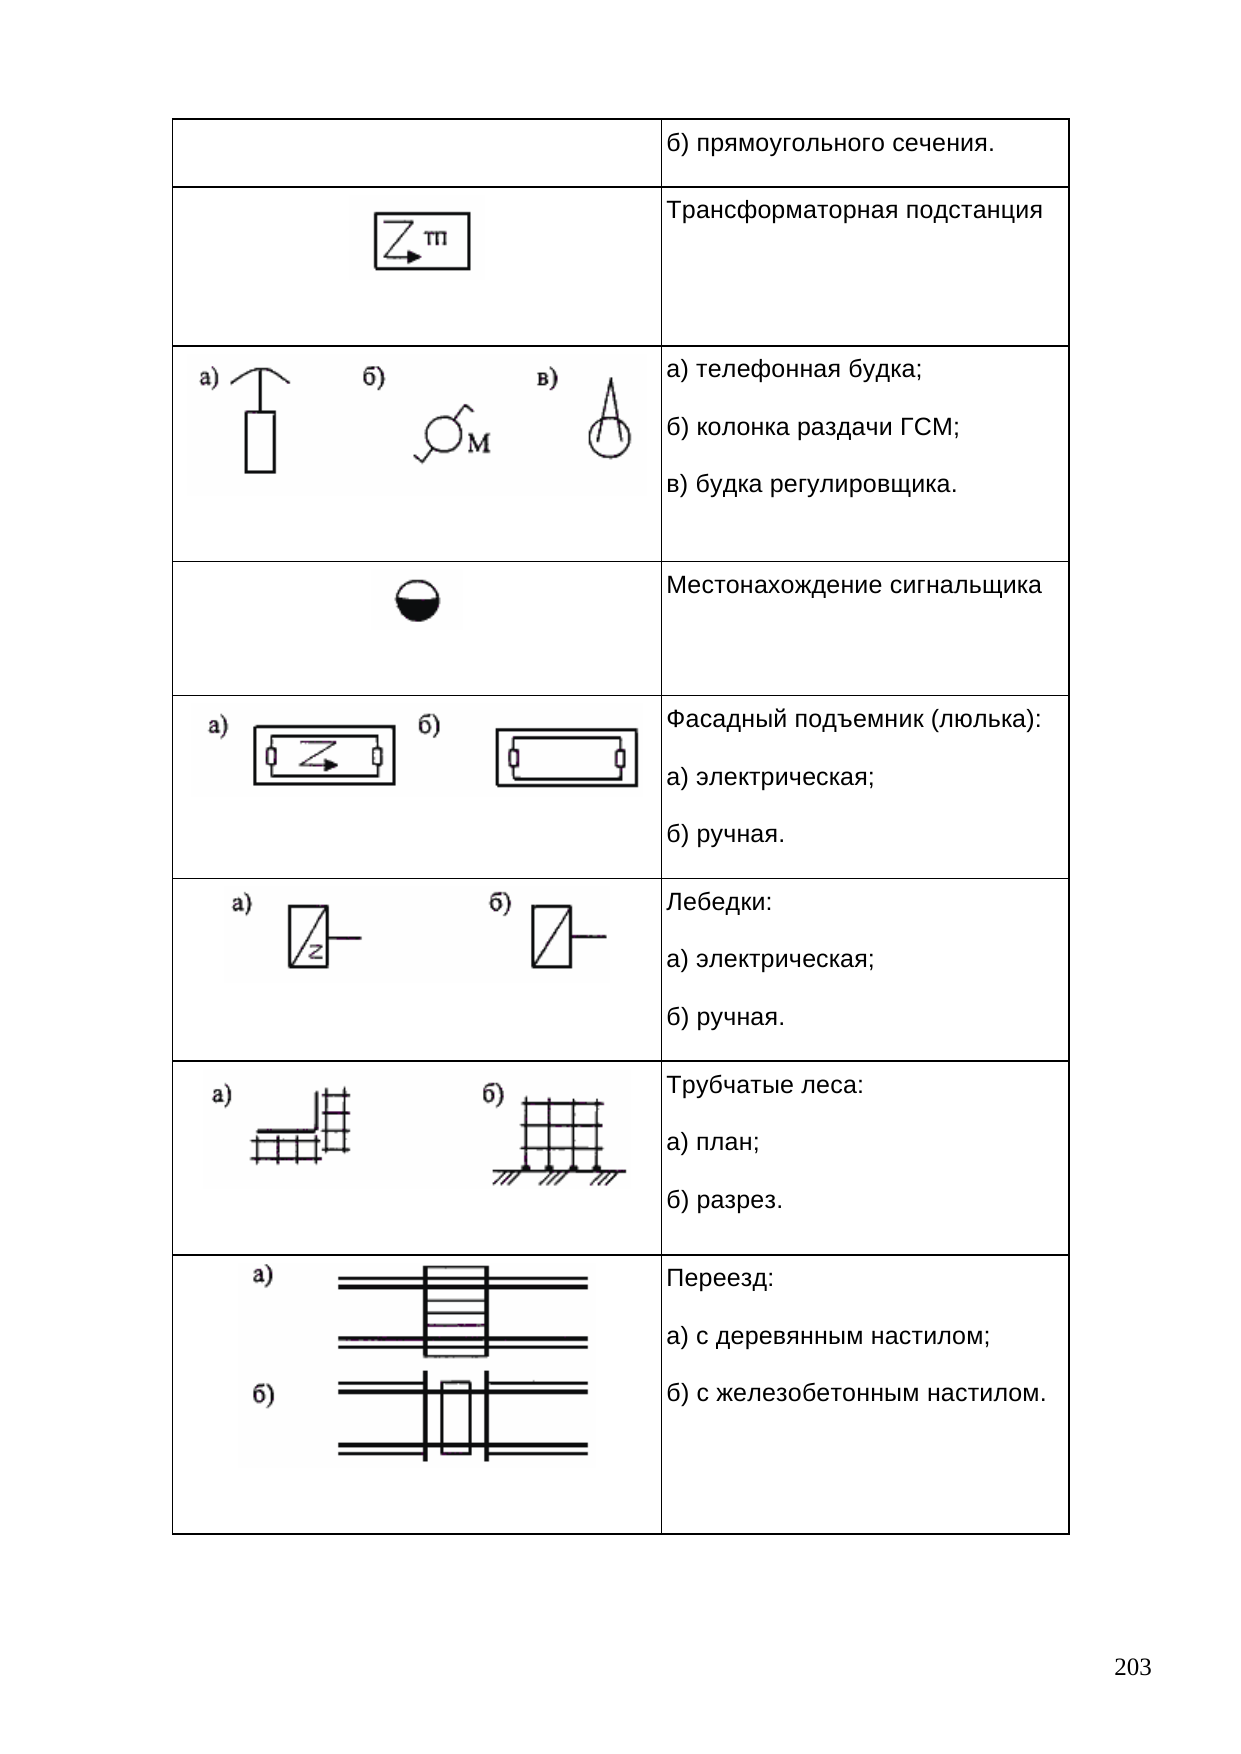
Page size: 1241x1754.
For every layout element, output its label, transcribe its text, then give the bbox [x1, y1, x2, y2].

table_cell а) телефонная будка; б) колонка раздачи ГСМ; в) будка регулировщика. [662, 347, 1068, 561]
table_cell [173, 1062, 661, 1254]
table_cell Трубчатые леса: а) план; б) разрез. [662, 1062, 1068, 1254]
table_cell Переезд: а) с деревянным настилом; б) с железобетонным настилом. [662, 1256, 1068, 1533]
table_cell Лебедки: а) электрическая; б) ручная. [662, 879, 1068, 1060]
picture [187, 354, 647, 496]
picture [191, 703, 643, 797]
table_cell [173, 120, 661, 186]
picture [371, 569, 463, 630]
picture [203, 1069, 631, 1189]
table_cell Фасадный подъемник (люлька): а) электрическая; б) ручная. [662, 696, 1068, 877]
table_cell [173, 188, 661, 345]
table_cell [662, 120, 1068, 186]
table_cell [173, 879, 661, 1060]
table_cell [173, 562, 661, 695]
picture [238, 1263, 596, 1468]
table_cell [173, 347, 661, 561]
picture [224, 886, 610, 983]
table_cell Местонахождение сигнальщика [662, 562, 1068, 695]
picture [349, 195, 485, 280]
table_cell [173, 696, 661, 877]
table_cell [173, 1256, 661, 1533]
table_cell Трансформаторная подстанция [662, 188, 1068, 345]
